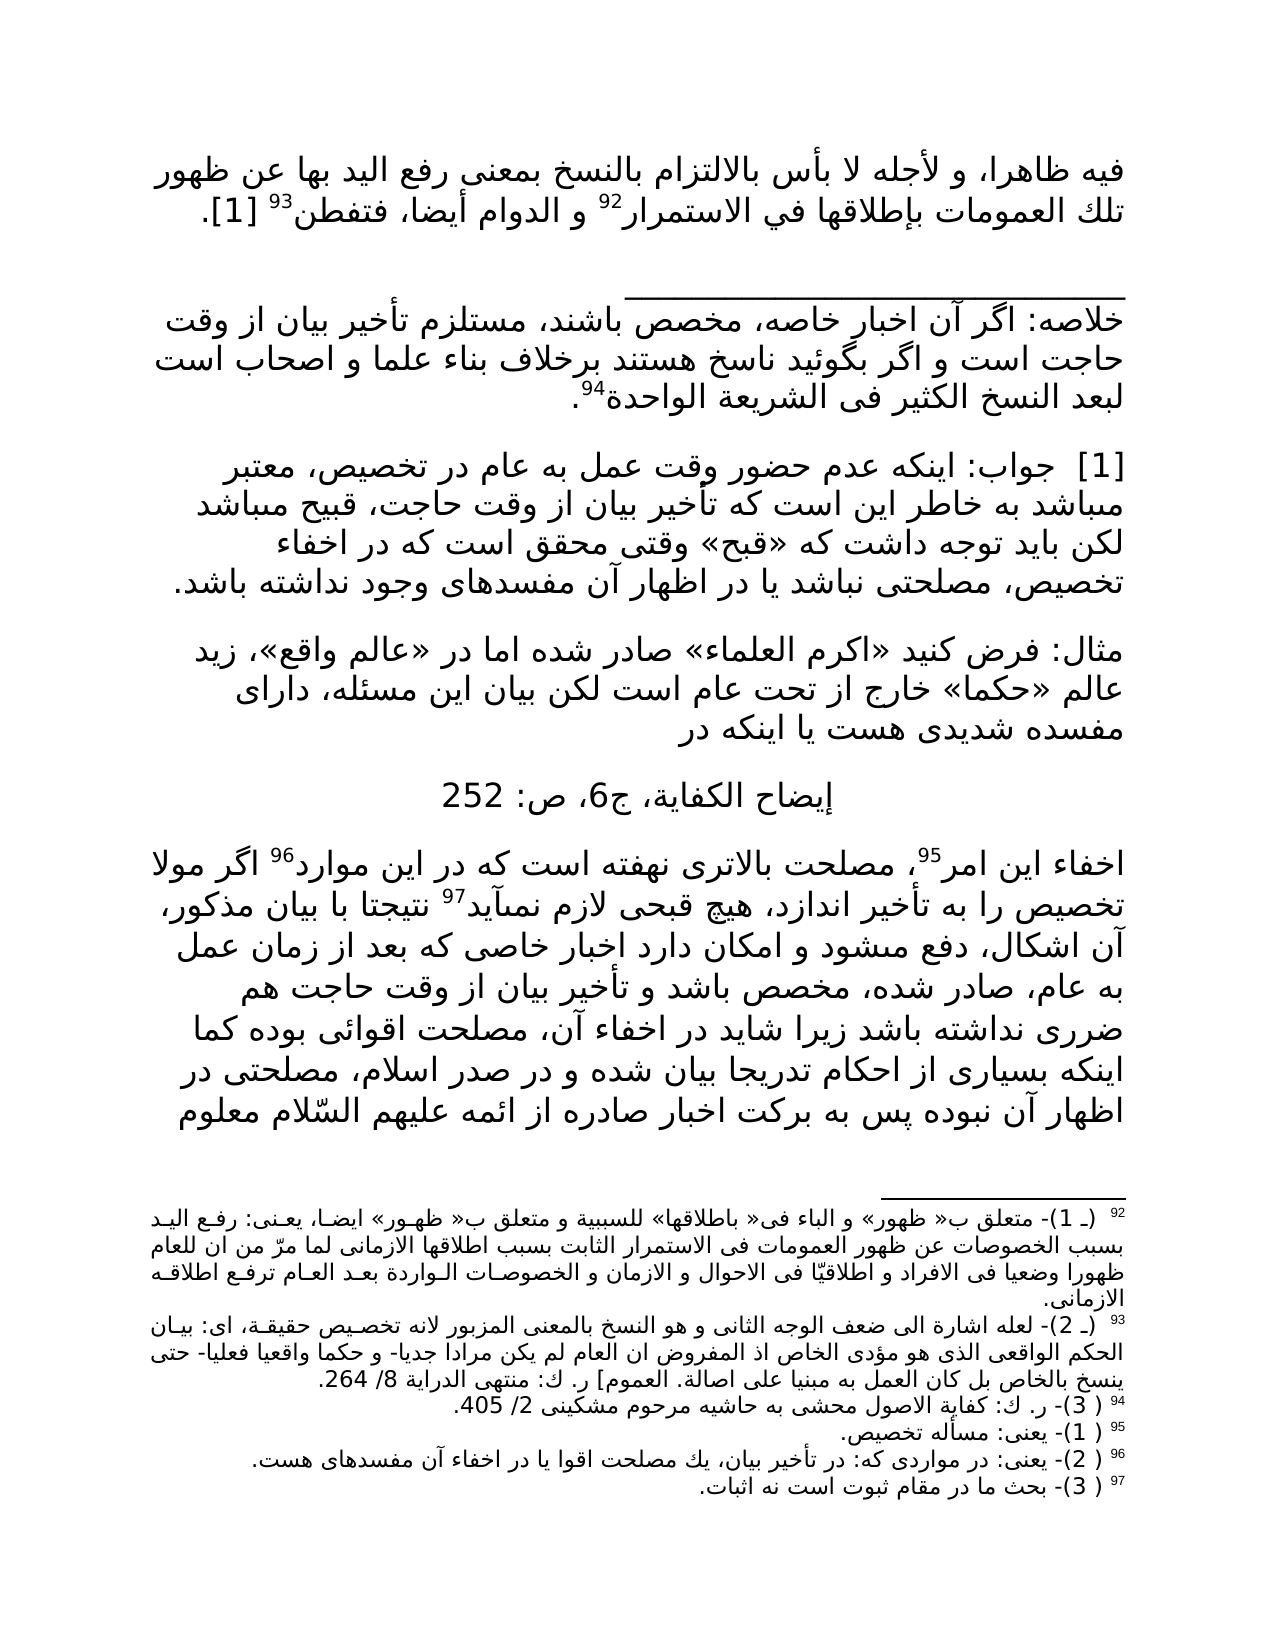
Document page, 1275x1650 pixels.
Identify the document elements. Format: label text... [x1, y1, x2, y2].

text مثال: فرض كنيد «اكرم العلماء» صادر شده اما در «عالم واقع»، زيد عالم «حكما» خارج از تحت عام است لكن بيان اين مسئله، داراى مفسده شديدى هست يا اينكه در [150, 631, 1125, 747]
text إيضاح الكفاية، ج‏6، ص: 252 [150, 776, 1125, 815]
text اخفاء اين امر، مصلحت بالاترى نهفته است كه در اين موارد اگر مولا تخصيص را به تأخير اندازد، هيچ قبحى لازم نمى‏آيد نتيجتا با بيان مذكور، آن اشكال، دفع مى‏شود و امكان دارد اخبار خاصى كه بعد از زمان عمل به عام، صادر شده، مخصص باشد و تأخير بيان از وقت حاجت هم ضررى نداشته باشد زيرا شايد در اخفاء آن، مصلحت اقوائى بوده كما اينكه بسيارى از احكام تدريجا بيان شده و در صدر اسلام، مصلحتى در اظهار آن نبوده پس به بركت اخبار صادره از ائمه عليهم السّلام معلوم مى‏شود آن افراد از اول، از تحت عام، خارج بوده و عام، مخصص بوده و آن افراد در واقع، مراد نبوده‏اند. [150, 844, 1125, 1130]
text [150, 150, 1125, 230]
text ______________________________ خلاصه: اگر آن اخبار خاصه، مخصص باشند، مستلزم تأخير بيان از وقت حاجت است و اگر بگوئيد ناسخ هستند برخلاف بناء علما و اصحاب است لبعد النسخ الكثير فى الشريعة الواحدة. [150, 261, 1125, 417]
text [1] جواب: اينكه عدم حضور وقت عمل به عام در تخصيص، معتبر مى‏باشد به خاطر اين است كه تأخير بيان از وقت حاجت، قبيح مى‏باشد لكن بايد توجه داشت كه «قبح» وقتى محقق است كه در اخفاء تخصيص، مصلحتى نباشد يا در اظهار آن مفسده‏اى وجود نداشته باشد. [150, 446, 1125, 601]
